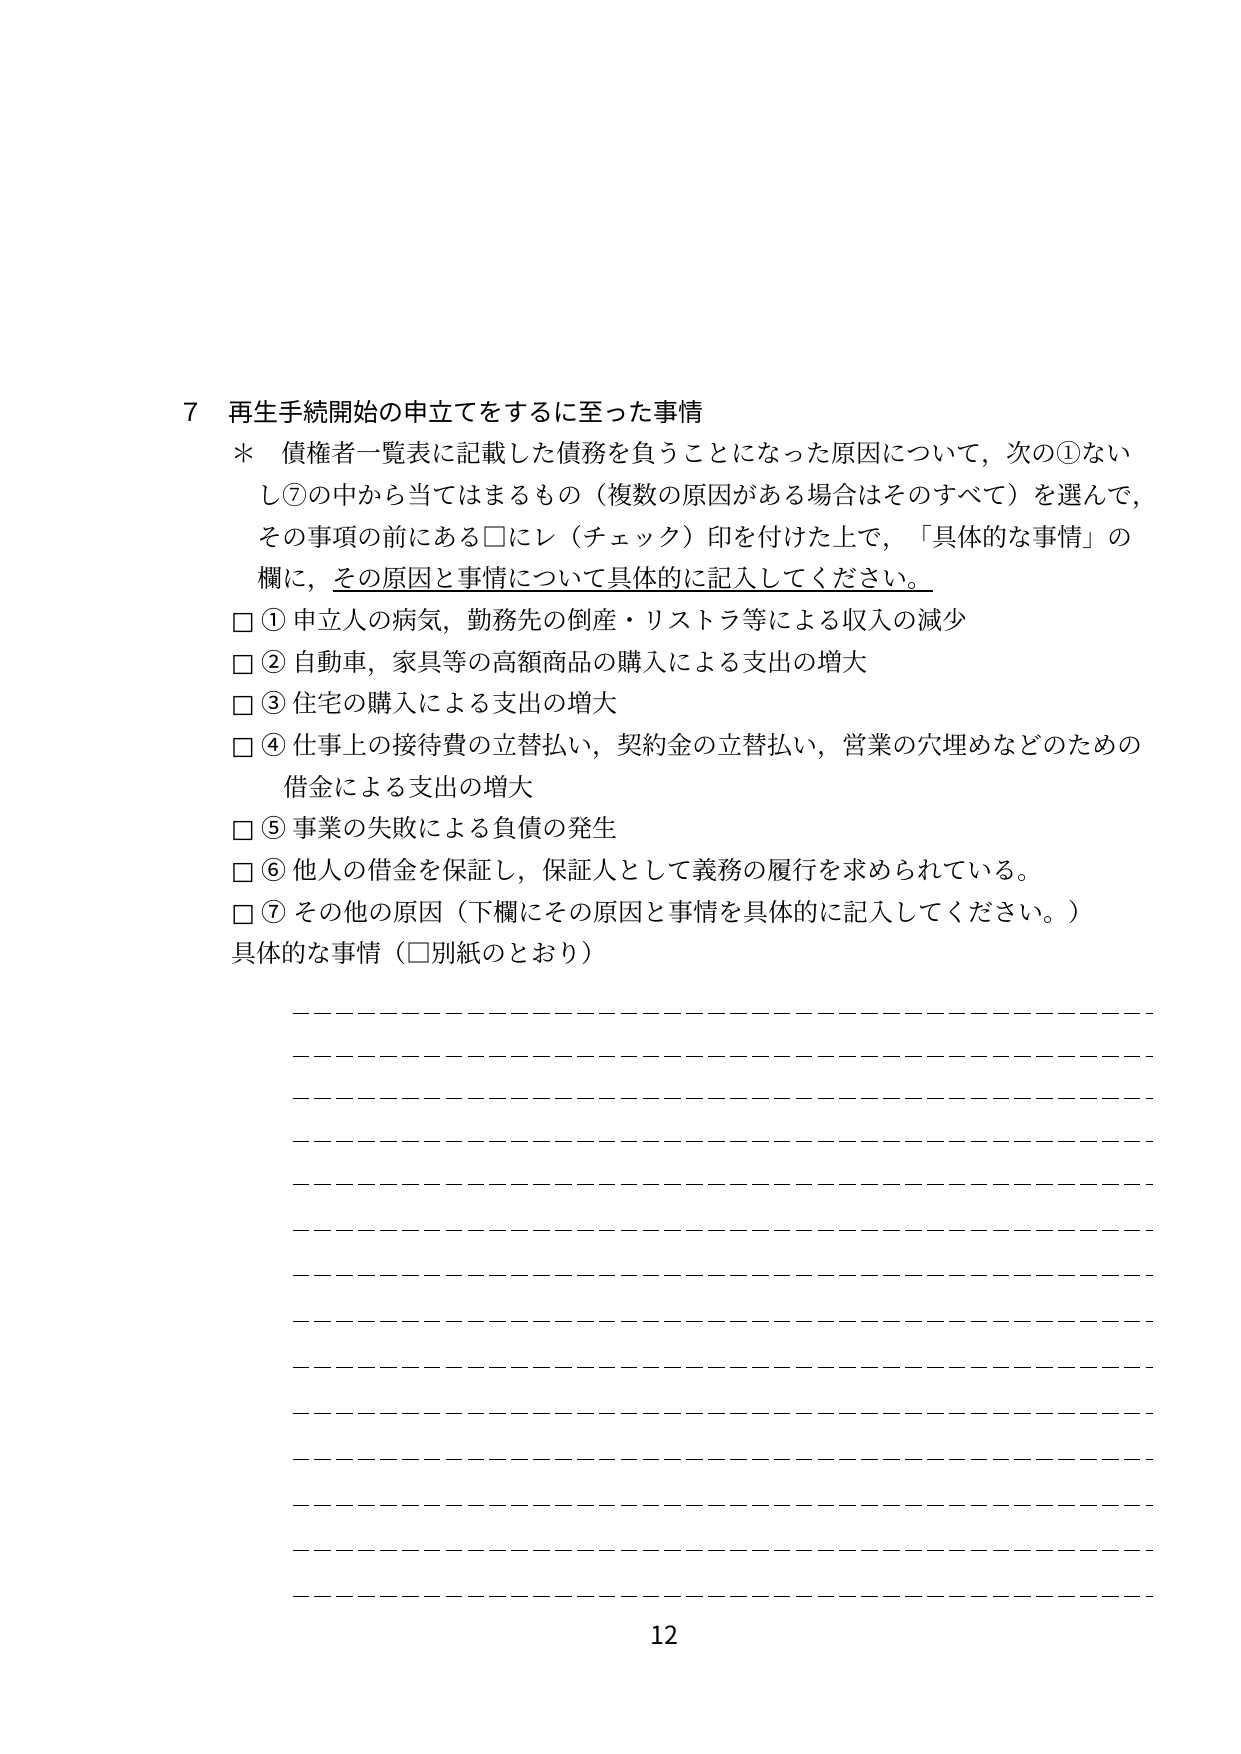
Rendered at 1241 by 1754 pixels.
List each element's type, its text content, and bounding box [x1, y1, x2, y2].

text □ ⑥ 他人の借金を保証し，保証人として義務の履行を求められている。 [231, 846, 1150, 888]
table_cell [293, 1056, 1153, 1098]
table_cell [293, 1141, 1153, 1184]
text □ ⑤ 事業の失敗による負債の発生 [231, 804, 1150, 846]
table_cell [293, 1459, 1153, 1504]
table_cell [293, 1367, 1153, 1413]
table_cell [293, 1098, 1153, 1141]
text □ ① 申立人の病気，勤務先の倒産・リストラ等による収入の減少 [231, 596, 1150, 638]
table_cell [293, 1321, 1153, 1367]
table_cell [293, 1184, 1153, 1229]
text □ ② 自動車，家具等の高額商品の購入による支出の増大 [231, 638, 1150, 679]
table_cell [293, 1413, 1153, 1459]
text □ ④ 仕事上の接待費の立替払い，契約金の立替払い，営業の穴埋めなどのための借金による支出の増大 [231, 721, 1150, 804]
table_header [293, 1013, 1153, 1056]
table_cell [293, 1275, 1153, 1321]
table_cell [293, 1230, 1153, 1275]
text 具体的な事情（□別紙のとおり） [231, 929, 1150, 971]
table_cell [293, 1550, 1153, 1596]
text ７ 再生手続開始の申立てをするに至った事情 [179, 388, 1150, 429]
text □ ③ 住宅の購入による支出の増大 [231, 679, 1150, 721]
text ＊ 債権者一覧表に記載した債務を負うことになった原因について，次の①ないし⑦の中から当てはまるもの（複数の原因がある場合はそのすべて）を選んで，その事項の前にある□にレ（チェック）印を付けた上で，「具体的な事情」の欄に，その原因と事情について具体的に記入してください。 [231, 429, 1150, 596]
table_cell [293, 1505, 1153, 1550]
text □ ⑦ その他の原因（下欄にその原因と事情を具体的に記入してください。） [231, 888, 1150, 929]
